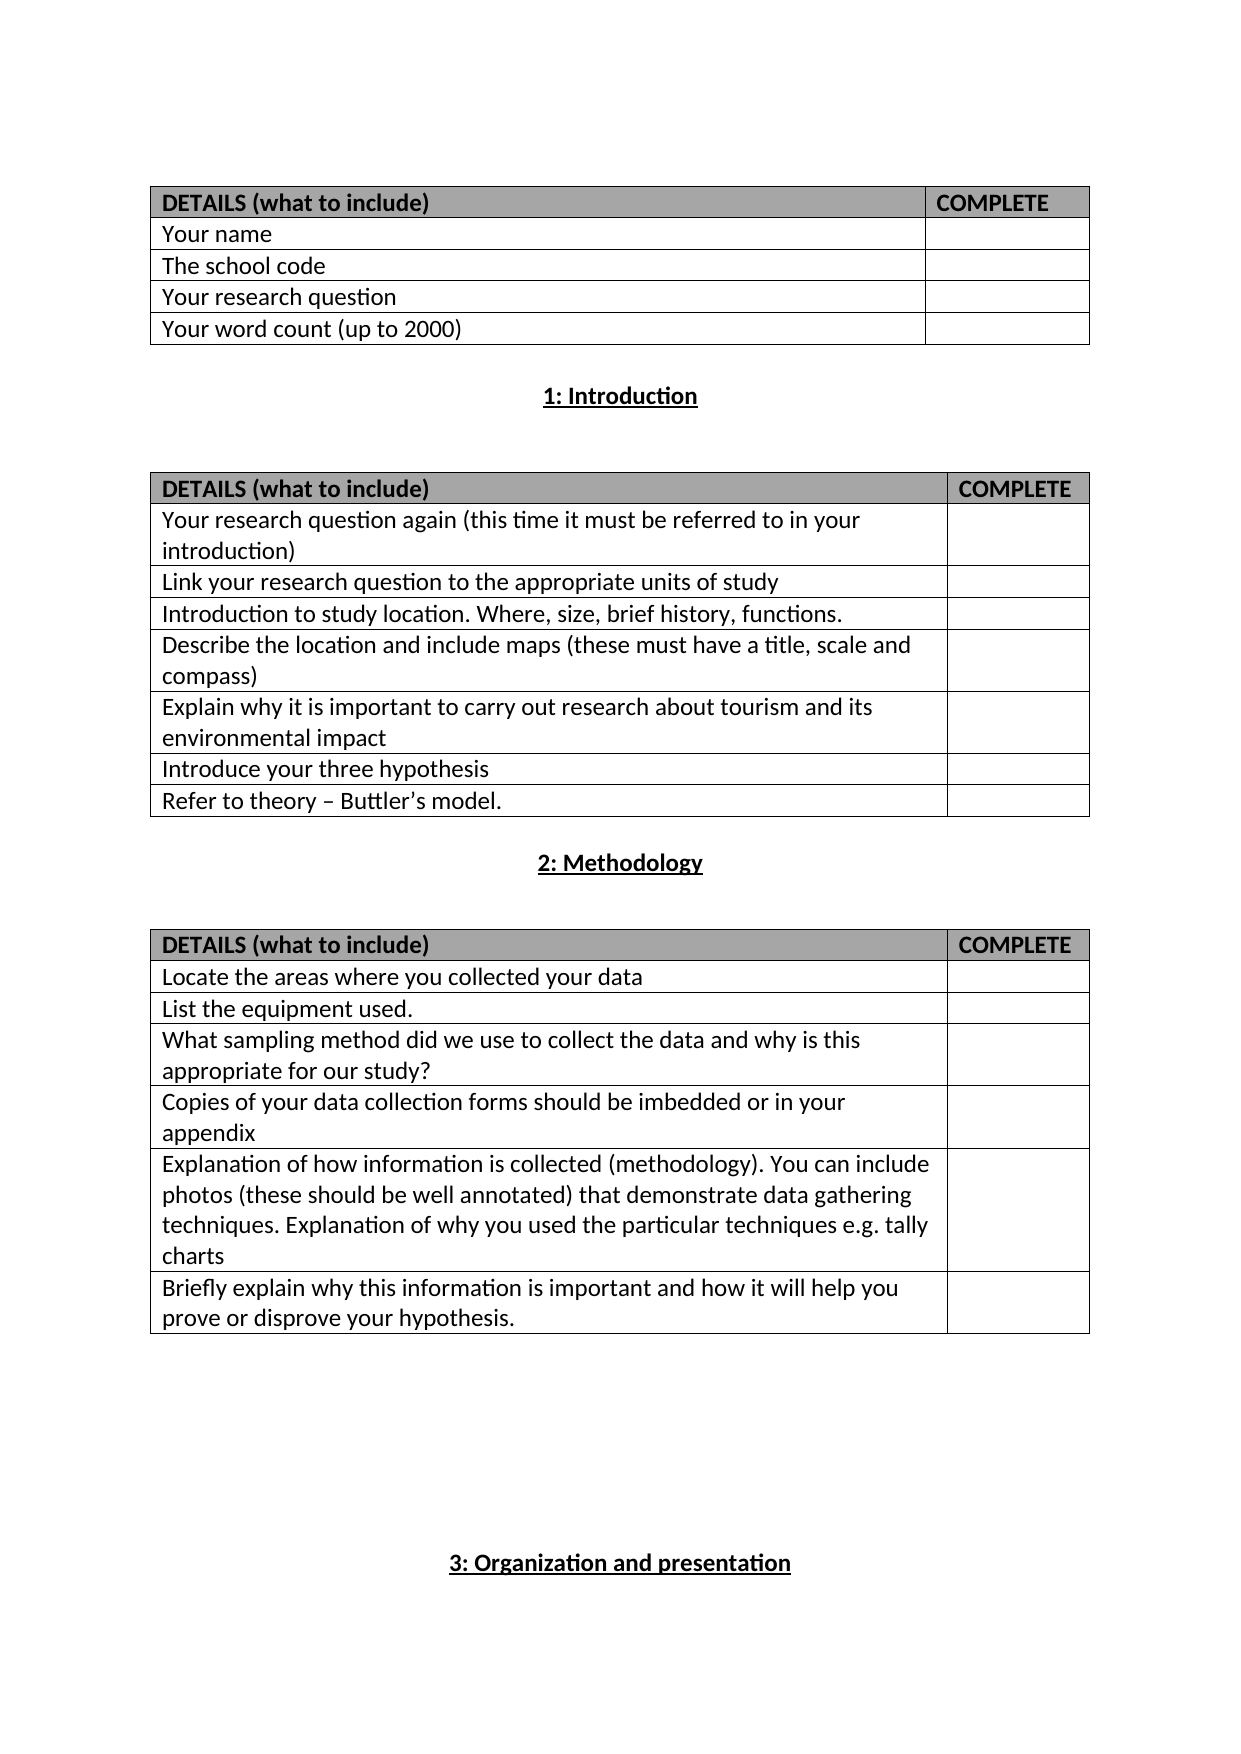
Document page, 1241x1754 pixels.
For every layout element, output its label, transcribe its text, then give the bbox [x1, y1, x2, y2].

table_cell [948, 598, 1089, 628]
table_cell Explain why it is important to carry out research about tourism and its environmental impact [151, 692, 947, 753]
table_cell Copies of your data collection forms should be imbedded or in your appendix [151, 1086, 947, 1147]
table_cell What sampling method did we use to collect the data and why is this appropriate for our study? [151, 1024, 947, 1085]
table_cell List the equipment used. [151, 993, 947, 1023]
table_cell [926, 313, 1089, 343]
table_cell [948, 1272, 1089, 1333]
table_cell Introduction to study location. Where, size, brief history, functions. [151, 598, 947, 628]
table_cell Your research question again (this time it must be referred to in your introduction) [151, 504, 947, 565]
table_cell Your word count (up to 2000) [151, 313, 925, 343]
table_cell [926, 281, 1089, 312]
table_header COMPLETE [948, 930, 1089, 960]
table_cell Locate the areas where you collected your data [151, 961, 947, 992]
text 2: Methodology [150, 847, 1090, 878]
table_cell [926, 250, 1089, 280]
table_cell [948, 754, 1089, 784]
table_cell Your name [151, 218, 925, 249]
table_cell [948, 692, 1089, 753]
table_cell [948, 504, 1089, 565]
table_header COMPLETE [926, 187, 1089, 217]
table_cell [948, 785, 1089, 816]
table_cell [948, 1086, 1089, 1147]
table_cell Introduce your three hypothesis [151, 754, 947, 784]
table_cell [948, 1024, 1089, 1085]
table_cell Link your research question to the appropriate units of study [151, 566, 947, 597]
table_cell [948, 961, 1089, 992]
table_cell [948, 630, 1089, 691]
table_cell Refer to theory – Buttler’s model. [151, 785, 947, 816]
text 3: Organization and presentation [150, 1547, 1090, 1578]
table_cell Briefly explain why this information is important and how it will help you prove or disprove your hypothesis. [151, 1272, 947, 1333]
table_cell [948, 566, 1089, 597]
table_header COMPLETE [948, 473, 1089, 503]
table_cell [948, 993, 1089, 1023]
table_header DETAILS (what to include) [151, 473, 947, 503]
table_cell The school code [151, 250, 925, 280]
text 1: Introduction [150, 380, 1090, 411]
table_cell [926, 218, 1089, 249]
table_cell Explanation of how information is collected (methodology). You can include photos (these should be well annotated) that demonstrate data gathering techniques. Explanation of why you used the particular techniques e.g. tally charts [151, 1149, 947, 1271]
table_cell Describe the location and include maps (these must have a title, scale and compass) [151, 630, 947, 691]
table_cell [948, 1149, 1089, 1271]
table_header DETAILS (what to include) [151, 187, 925, 217]
table_cell Your research question [151, 281, 925, 312]
table_header DETAILS (what to include) [151, 930, 947, 960]
